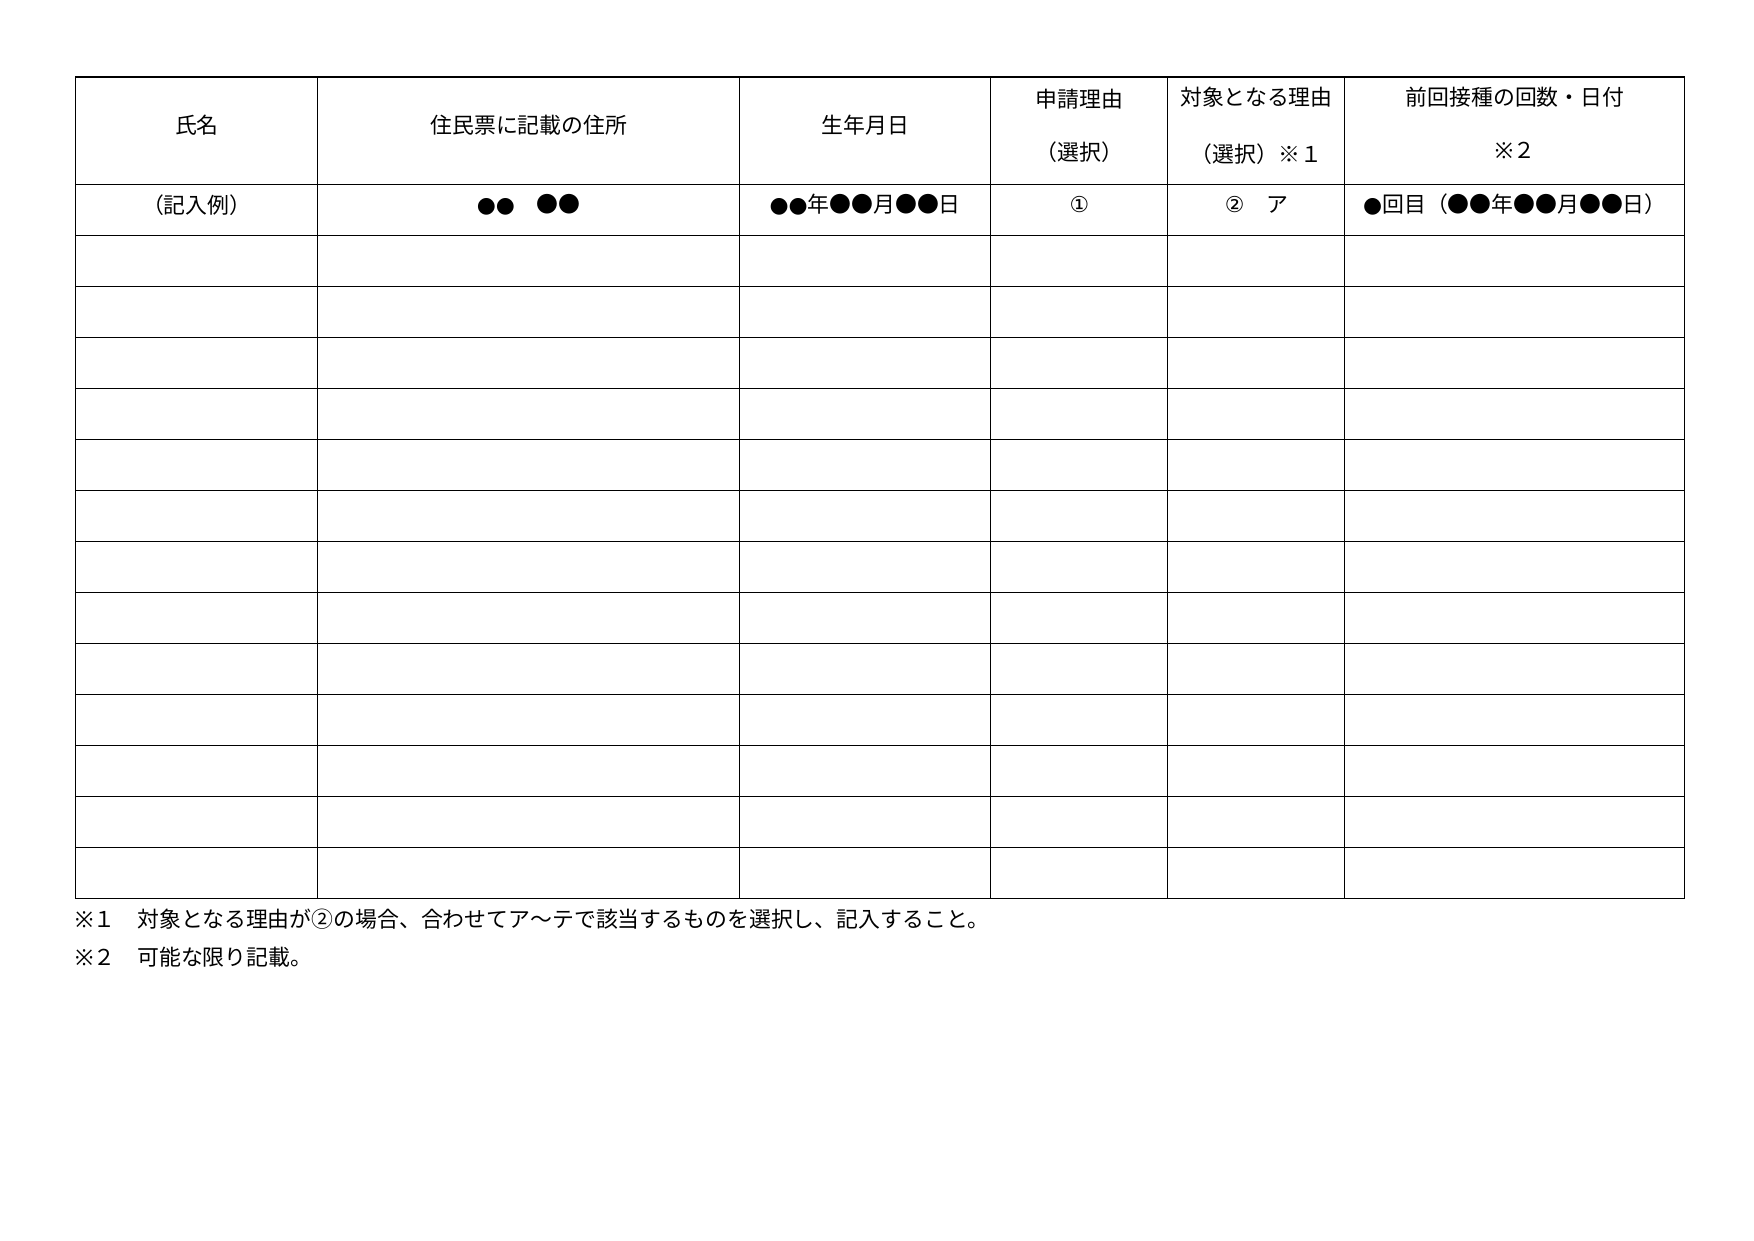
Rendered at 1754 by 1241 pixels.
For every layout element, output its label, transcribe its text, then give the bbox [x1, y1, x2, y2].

table_cell [740, 236, 990, 286]
table_cell [318, 236, 739, 286]
table_cell [76, 440, 317, 490]
table_cell ① [991, 185, 1167, 235]
table_cell [76, 389, 317, 439]
table_cell [1168, 848, 1344, 898]
table_cell [991, 695, 1167, 745]
table_cell [76, 287, 317, 337]
table_cell [76, 695, 317, 745]
table_cell [1345, 287, 1684, 337]
table_cell [991, 236, 1167, 286]
table_cell [76, 644, 317, 694]
table_cell [740, 644, 990, 694]
table_cell [740, 440, 990, 490]
table_cell [318, 389, 739, 439]
table_cell [991, 542, 1167, 592]
table_cell [991, 287, 1167, 337]
table_cell [1345, 236, 1684, 286]
table_cell [318, 287, 739, 337]
table_cell [1345, 848, 1684, 898]
table_cell [740, 797, 990, 847]
table_cell [318, 542, 739, 592]
table_cell [76, 848, 317, 898]
table_cell ② ア [1168, 185, 1344, 235]
table_cell [1168, 440, 1344, 490]
table_cell [318, 491, 739, 541]
table_header 申請理由 （選択） [991, 78, 1167, 184]
table_cell [1345, 542, 1684, 592]
table_cell [318, 644, 739, 694]
table_header 生年月日 [740, 78, 990, 184]
table_cell [1345, 644, 1684, 694]
table_cell [740, 389, 990, 439]
table_cell [1345, 695, 1684, 745]
table_cell [1168, 746, 1344, 796]
table_cell [318, 338, 739, 388]
table_cell [1168, 287, 1344, 337]
table_cell [740, 491, 990, 541]
table_cell [1168, 236, 1344, 286]
table_cell [991, 746, 1167, 796]
table_cell [76, 491, 317, 541]
table_cell [1345, 491, 1684, 541]
table_header 住民票に記載の住所 [318, 78, 739, 184]
table_cell [740, 338, 990, 388]
table_cell [740, 593, 990, 643]
table_cell ●●年●●月●●日 [740, 185, 990, 235]
table_cell （記入例） [76, 185, 317, 235]
table_cell [1168, 542, 1344, 592]
table_cell [991, 389, 1167, 439]
table_cell [991, 338, 1167, 388]
table_cell [1345, 593, 1684, 643]
table_cell [318, 593, 739, 643]
table_cell [76, 338, 317, 388]
table_cell [318, 797, 739, 847]
text ※１ 対象となる理由が②の場合、合わせてア～テで該当するものを選択し、記入すること。 [75, 899, 1679, 937]
table_cell [318, 746, 739, 796]
table_cell [1168, 797, 1344, 847]
table_cell [318, 695, 739, 745]
table_cell [740, 542, 990, 592]
table_cell [76, 746, 317, 796]
table_cell [991, 644, 1167, 694]
table_cell ●回目（●●年●●月●●日） [1345, 185, 1684, 235]
table_cell [991, 593, 1167, 643]
table_cell [1345, 389, 1684, 439]
table_cell [991, 797, 1167, 847]
table_cell ●● ●● [318, 185, 739, 235]
table_header 氏名 [76, 78, 317, 184]
table_cell [740, 848, 990, 898]
table_cell [991, 848, 1167, 898]
table_cell [1168, 644, 1344, 694]
table_cell [1345, 440, 1684, 490]
table_cell [991, 440, 1167, 490]
table_cell [1345, 338, 1684, 388]
table_cell [318, 440, 739, 490]
table_cell [318, 848, 739, 898]
table_cell [76, 542, 317, 592]
table_cell [740, 746, 990, 796]
text ※２ 可能な限り記載。 [75, 937, 1679, 974]
table_cell [991, 491, 1167, 541]
table_cell [1168, 695, 1344, 745]
table_cell [76, 236, 317, 286]
table_header 対象となる理由（選択）※１ [1168, 78, 1344, 184]
table_header 前回接種の回数・日付 ※２ [1345, 78, 1684, 184]
table_cell [740, 695, 990, 745]
table_cell [1168, 593, 1344, 643]
table_cell [1168, 491, 1344, 541]
table_cell [1168, 338, 1344, 388]
table_cell [76, 593, 317, 643]
table_cell [740, 287, 990, 337]
table_cell [76, 797, 317, 847]
table_cell [1345, 746, 1684, 796]
table_cell [1345, 797, 1684, 847]
table_cell [1168, 389, 1344, 439]
